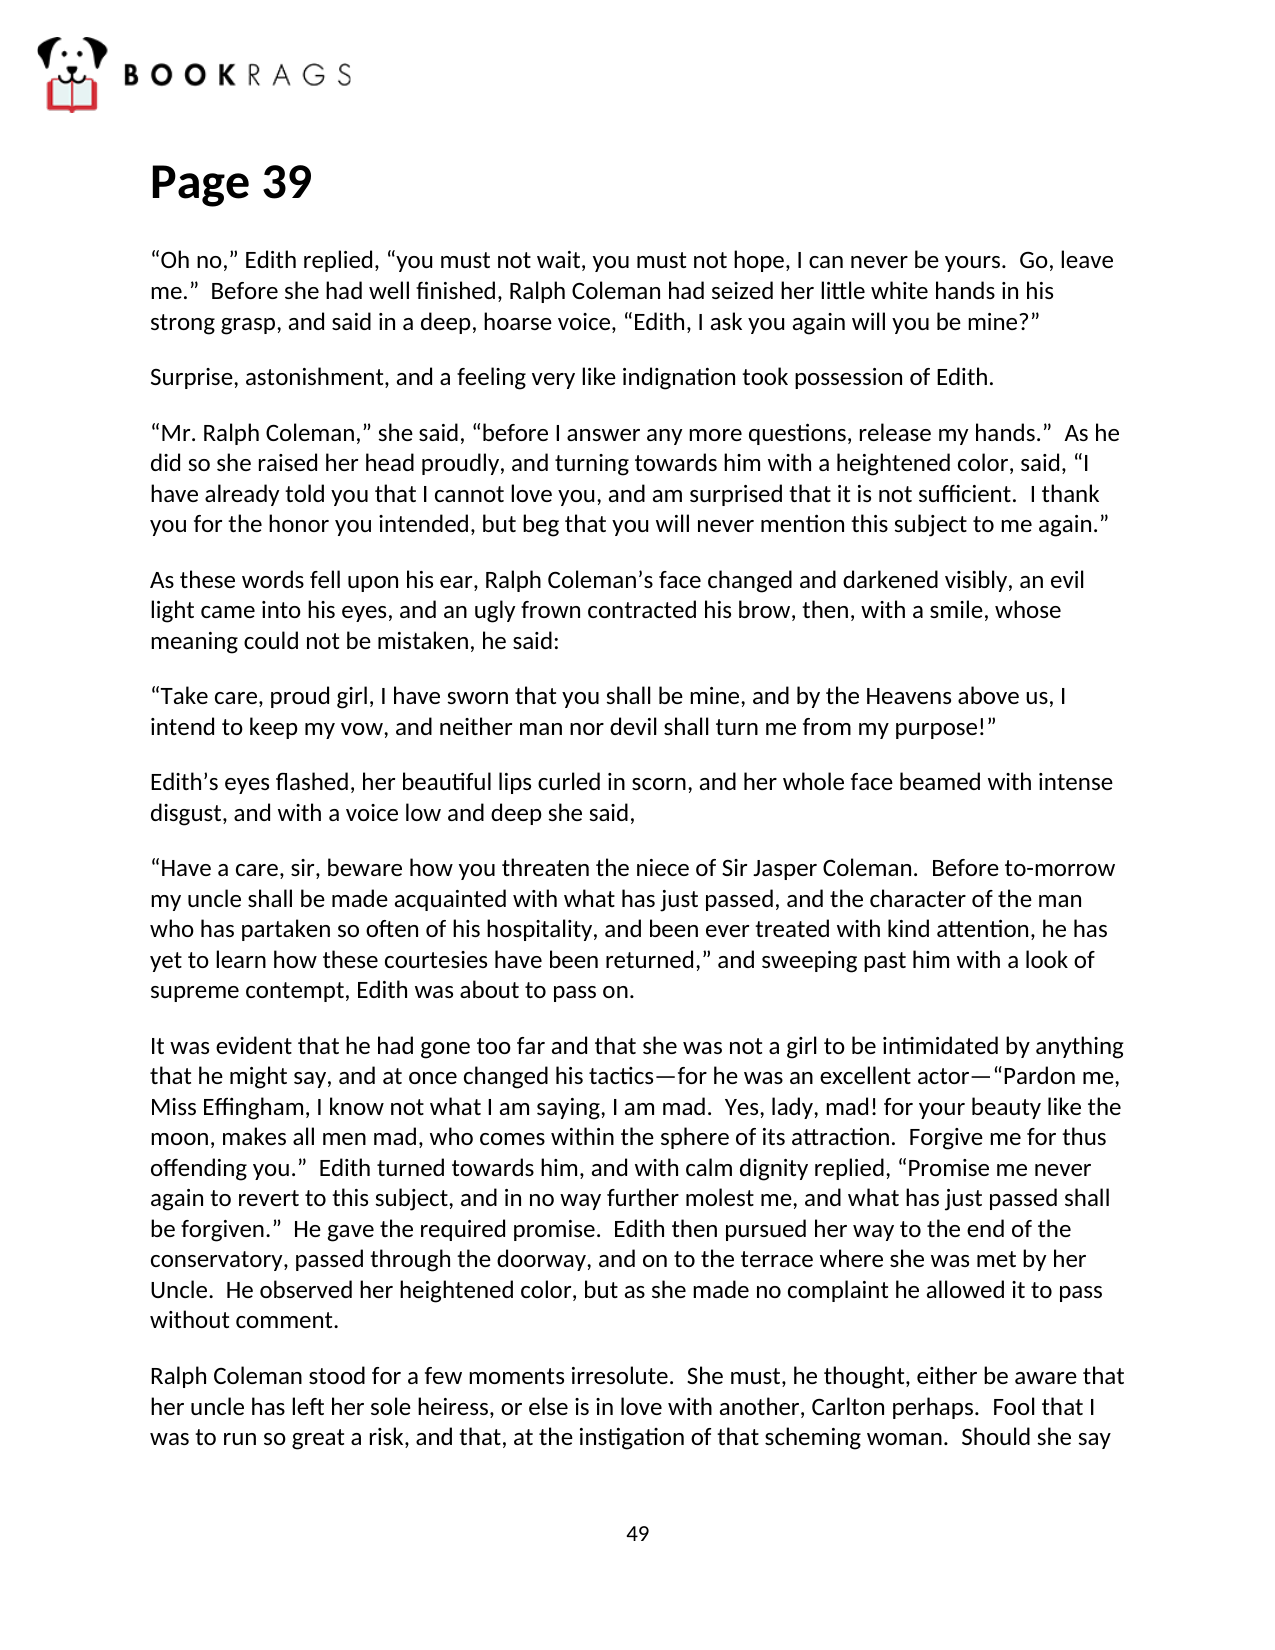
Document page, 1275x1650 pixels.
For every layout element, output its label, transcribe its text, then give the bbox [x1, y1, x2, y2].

text Edith’s eyes flashed, her beautiful lips curled in scorn, and her whole face beamed with intense disgust, and with a voice low and deep she said, [150, 766, 1125, 827]
text As these words fell upon his ear, Ralph Coleman’s face changed and darkened visibly, an evil light came into his eyes, and an ugly frown contracted his brow, then, with a smile, whose meaning could not be mistaken, he said: [150, 564, 1125, 655]
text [150, 1360, 1125, 1452]
text “Have a care, sir, beware how you threaten the niece of Sir Jasper Coleman. Before to-morrow my uncle shall be made acquainted with what has just passed, and the character of the man who has partaken so often of his hospitality, and been ever treated with kind attention, he has yet to learn how these courtesies have been returned,” and sweeping past him with a look of supreme contempt, Edith was about to pass on. [150, 852, 1125, 1005]
text Page 39 [150, 150, 1125, 211]
text It was evident that he had gone too far and that she was not a girl to be intimidated by anything that he might say, and at once changed his tactics—­for he was an excellent actor—­“Pardon me, Miss Effingham, I know not what I am saying, I am mad. Yes, lady, mad! for your beauty like the moon, makes all men mad, who comes within the sphere of its attraction. Forgive me for thus offending you.” Edith turned towards him, and with calm dignity replied, “Promise me never again to revert to this subject, and in no way further molest me, and what has just passed shall be forgiven.” He gave the required promise. Edith then pursued her way to the end of the conservatory, passed through the doorway, and on to the terrace where she was met by her Uncle. He observed her heightened color, but as she made no complaint he allowed it to pass without comment. [150, 1030, 1125, 1335]
text “Oh no,” Edith replied, “you must not wait, you must not hope, I can never be yours. Go, leave me.” Before she had well finished, Ralph Coleman had seized her little white hands in his strong grasp, and said in a deep, hoarse voice, “Edith, I ask you again will you be mine?” [150, 244, 1125, 336]
text Surprise, astonishment, and a feeling very like indignation took possession of Edith. [150, 361, 1125, 392]
text “Mr. Ralph Coleman,” she said, “before I answer any more questions, release my hands.” As he did so she raised her head proudly, and turning towards him with a heightened color, said, “I have already told you that I cannot love you, and am surprised that it is not sufficient. I thank you for the honor you intended, but beg that you will never mention this subject to me again.” [150, 417, 1125, 539]
text “Take care, proud girl, I have sworn that you shall be mine, and by the Heavens above us, I intend to keep my vow, and neither man nor devil shall turn me from my purpose!” [150, 680, 1125, 741]
picture [37, 37, 351, 113]
